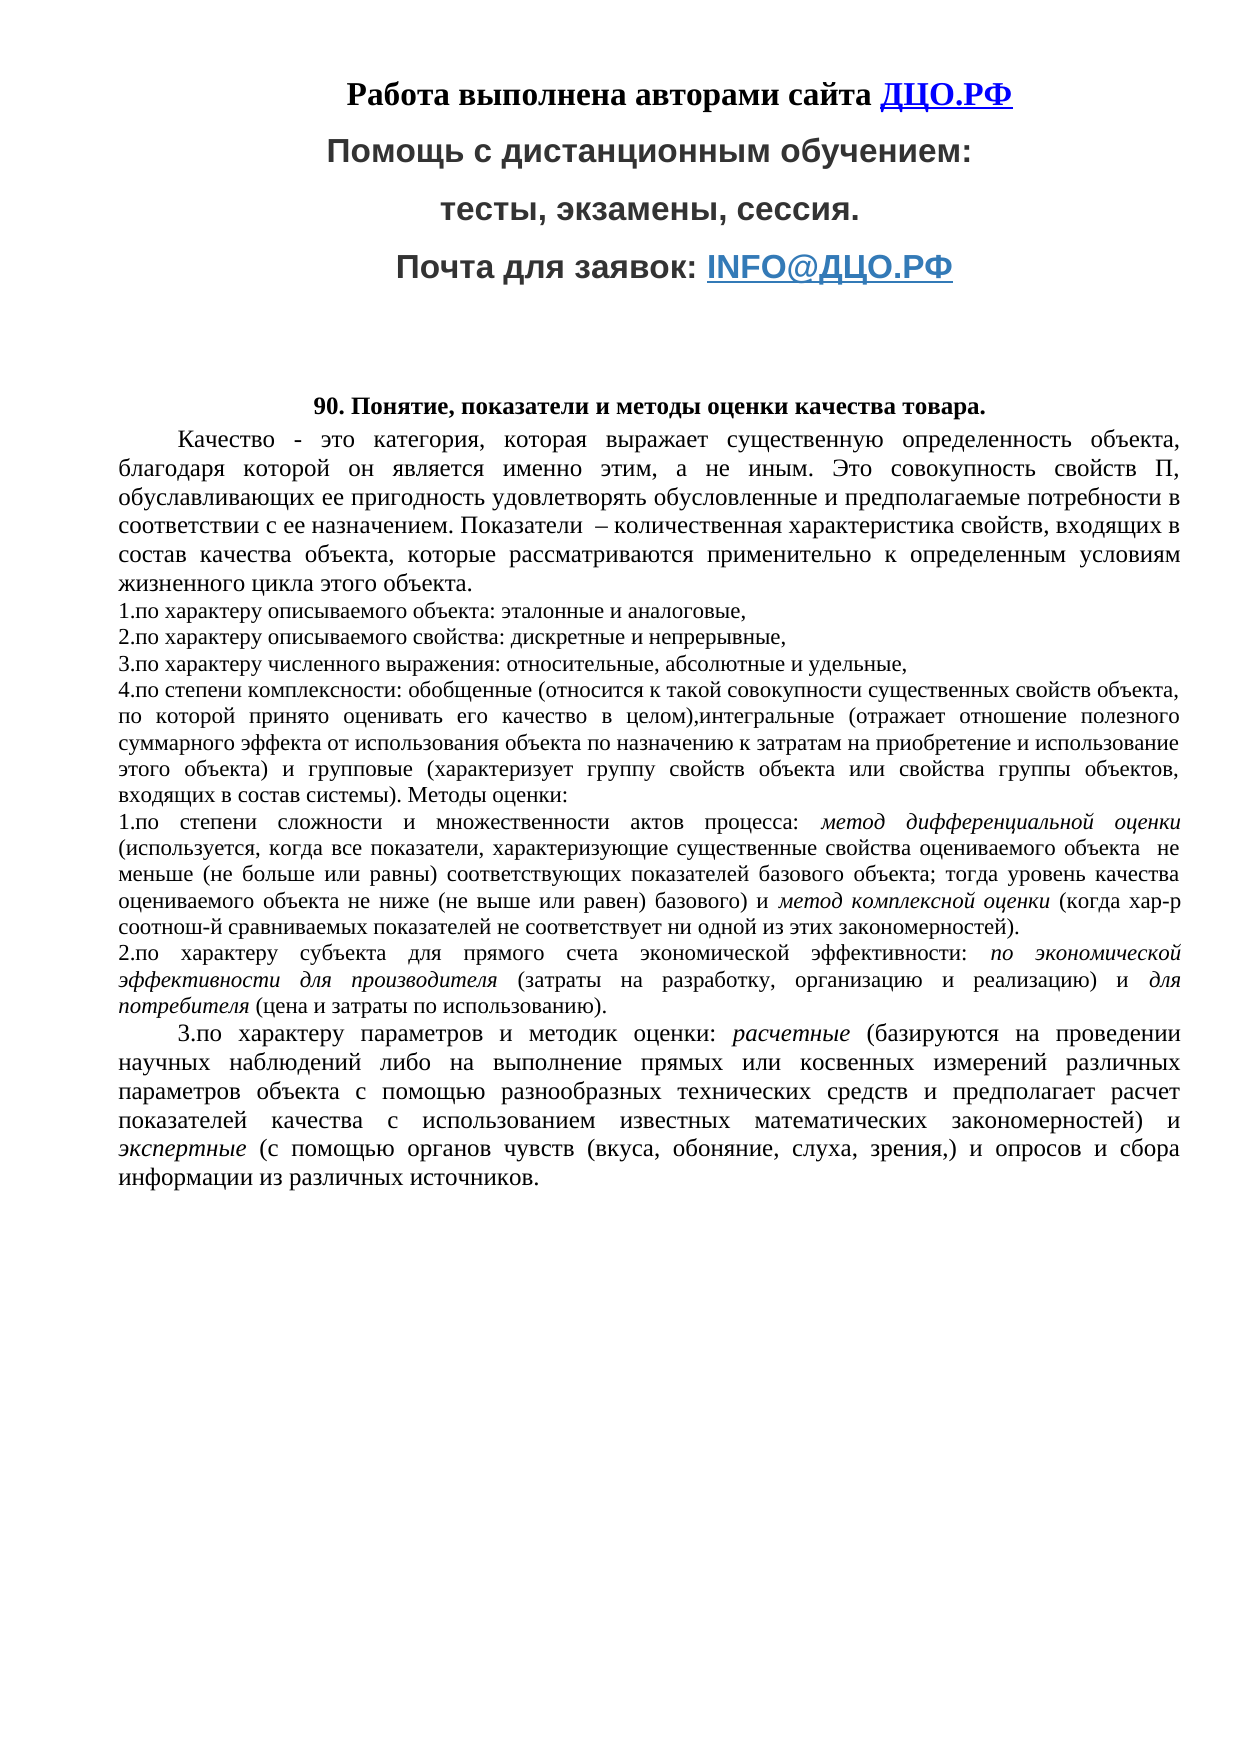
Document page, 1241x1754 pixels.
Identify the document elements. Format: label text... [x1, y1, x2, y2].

subtitle 2.по характеру описываемого свойства: дискретные и непрерывные, [118, 623, 1181, 649]
text 90. Понятие, показатели и методы оценки качества товара. [118, 391, 1181, 420]
subtitle 4.по степени комплексности: обобщенные (относится к такой совокупности существенных свойств объекта, по которой принято оценивать его качество в целом),интегральные (отражает отношение полезного суммарного эффекта от использования объекта по назначению к затратам на приобретение и использование этого объекта) и групповые (характеризует группу свойств объекта или свойства группы объектов, входящих в состав системы). Методы оценки: [118, 676, 1181, 808]
text Качество - это категория, которая выражает существенную определенность объекта, благодаря которой он является именно этим, а не иным. Это совокупность свойств П, обуславливающих ее пригодность удовлетворять обусловленные и предполагаемые потребности в соответствии с ее назначением. Показатели – количественная характеристика свойств, входящих в состав качества объекта, которые рассматриваются применительно к определенным условиям жизненного цикла этого объекта. [118, 424, 1181, 597]
text 3.по характеру параметров и методик оценки: расчетные (базируются на проведении научных наблюдений либо на выполнение прямых или косвенных измерений различных параметров объекта с помощью разнообразных технических средств и предполагает расчет показателей качества с использованием известных математических закономерностей) и экспертные (с помощью органов чувств (вкуса, обоняние, слуха, зрения,) и опросов и сбора информации из различных источников. [118, 1018, 1181, 1191]
subtitle 1.по степени сложности и множественности актов процесса: метод дифференциальной оценки (используется, когда все показатели, характеризующие существенные свойства оцениваемого объекта не меньше (не больше или равны) соответствующих показателей базового объекта; тогда уровень качества оцениваемого объекта не ниже (не выше или равен) базового) и метод комплексной оценки (когда хар-р соотнош-й сравниваемых показателей не соответствует ни одной из этих закономерностей). [118, 808, 1181, 939]
subtitle 3.по характеру численного выражения: относительные, абсолютные и удельные, [118, 649, 1181, 676]
subtitle 2.по характеру субъекта для прямого счета экономической эффективности: по экономической эффективности для производителя (затраты на разработку, организацию и реализацию) и для потребителя (цена и затраты по использованию). [118, 939, 1181, 1018]
subtitle 1.по характеру описываемого объекта: эталонные и аналоговые, [118, 597, 1181, 623]
